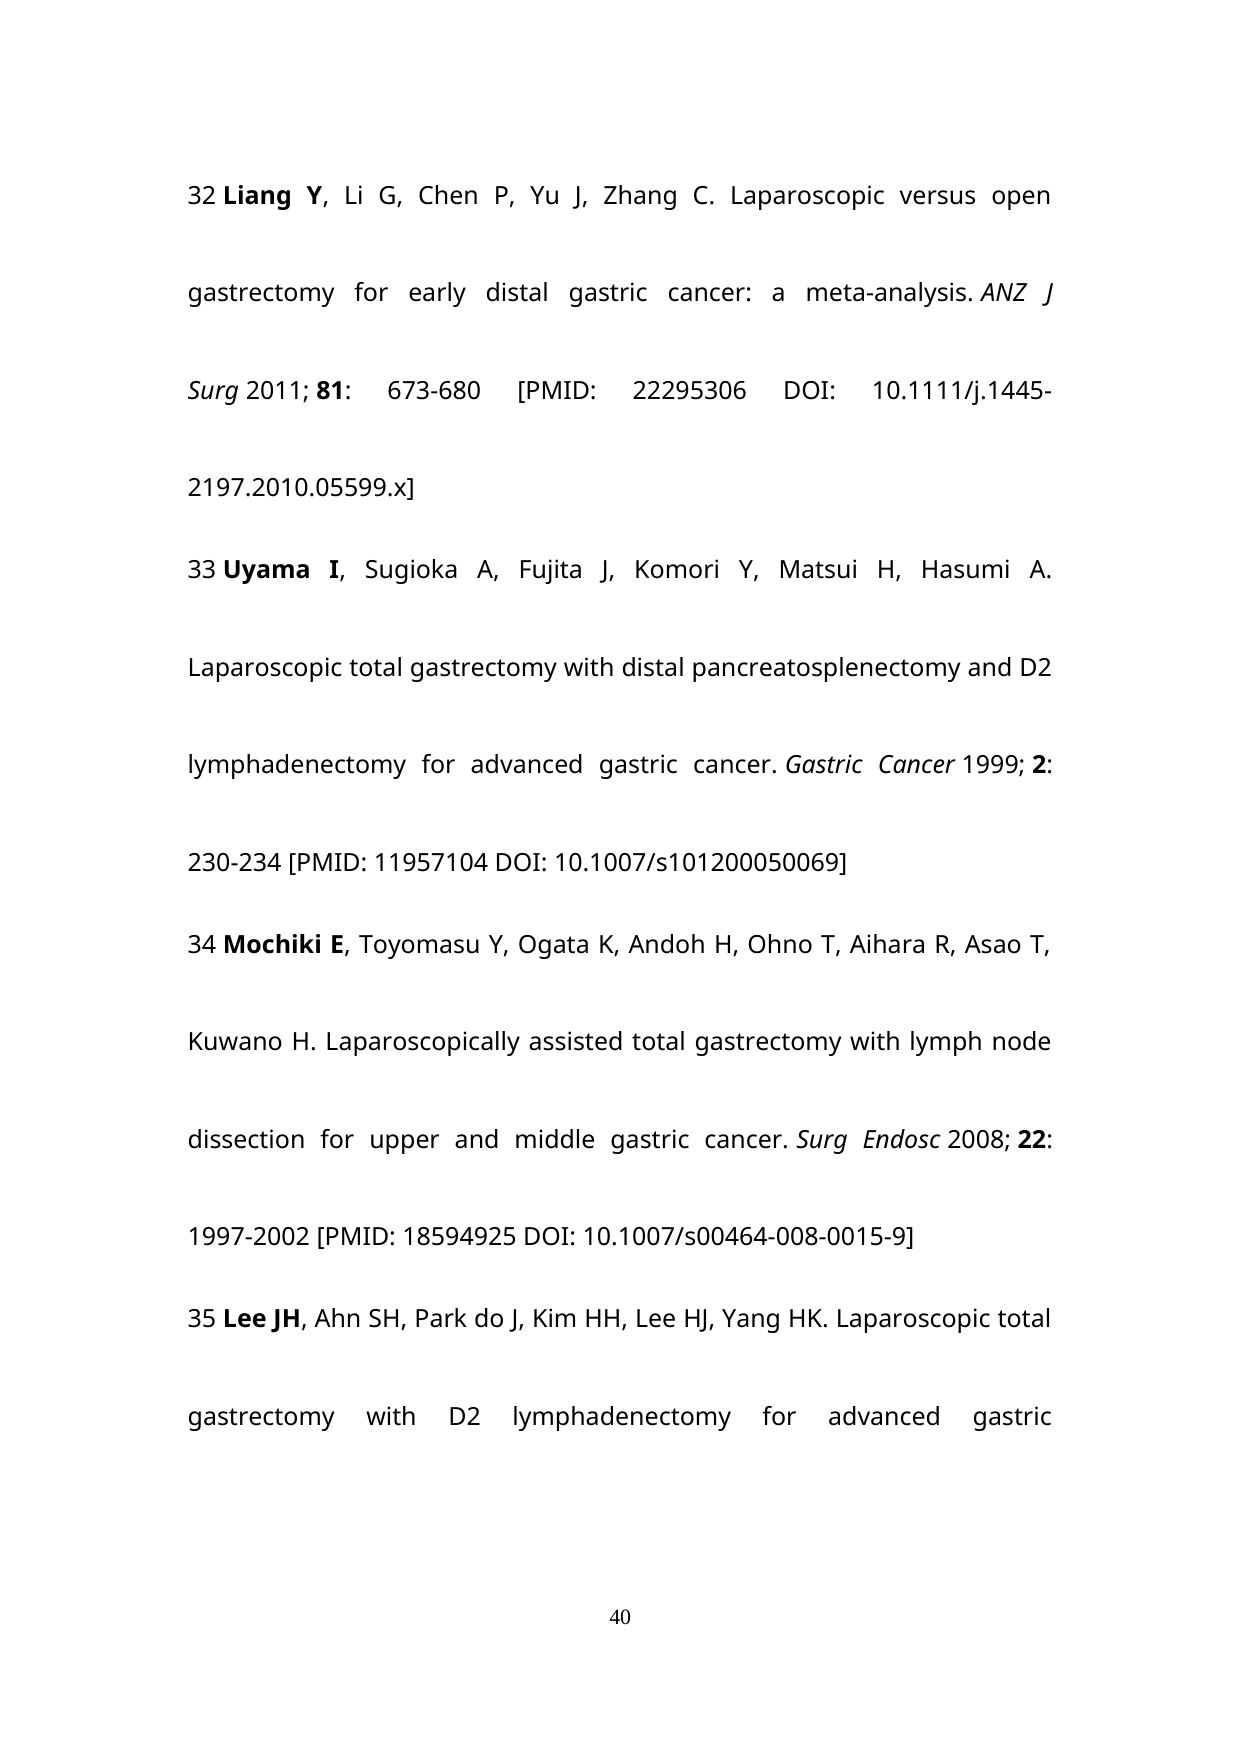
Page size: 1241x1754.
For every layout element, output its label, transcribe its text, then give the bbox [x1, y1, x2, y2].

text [187, 1285, 1053, 1448]
text 34 Mochiki E, Toyomasu Y, Ogata K, Andoh H, Ohno T, Aihara R, Asao T, Kuwano H. Laparoscopically assisted total gastrectomy with lymph node dissection for upper and middle gastric cancer. Surg Endosc 2008; 22: 1997-2002 [PMID: 18594925 DOI: 10.1007/s00464-008-0015-9] [187, 911, 1053, 1268]
text 32 Liang Y, Li G, Chen P, Yu J, Zhang C. Laparoscopic versus open gastrectomy for early distal gastric cancer: a meta-analysis. ANZ J Surg 2011; 81: 673-680 [PMID: 22295306 DOI: 10.1111/j.1445-2197.2010.05599.x] [187, 162, 1053, 519]
text 33 Uyama I, Sugioka A, Fujita J, Komori Y, Matsui H, Hasumi A. Laparoscopic total gastrectomy with distal pancreatosplenectomy and D2 lymphadenectomy for advanced gastric cancer. Gastric Cancer 1999; 2: 230-234 [PMID: 11957104 DOI: 10.1007/s101200050069] [187, 536, 1053, 894]
